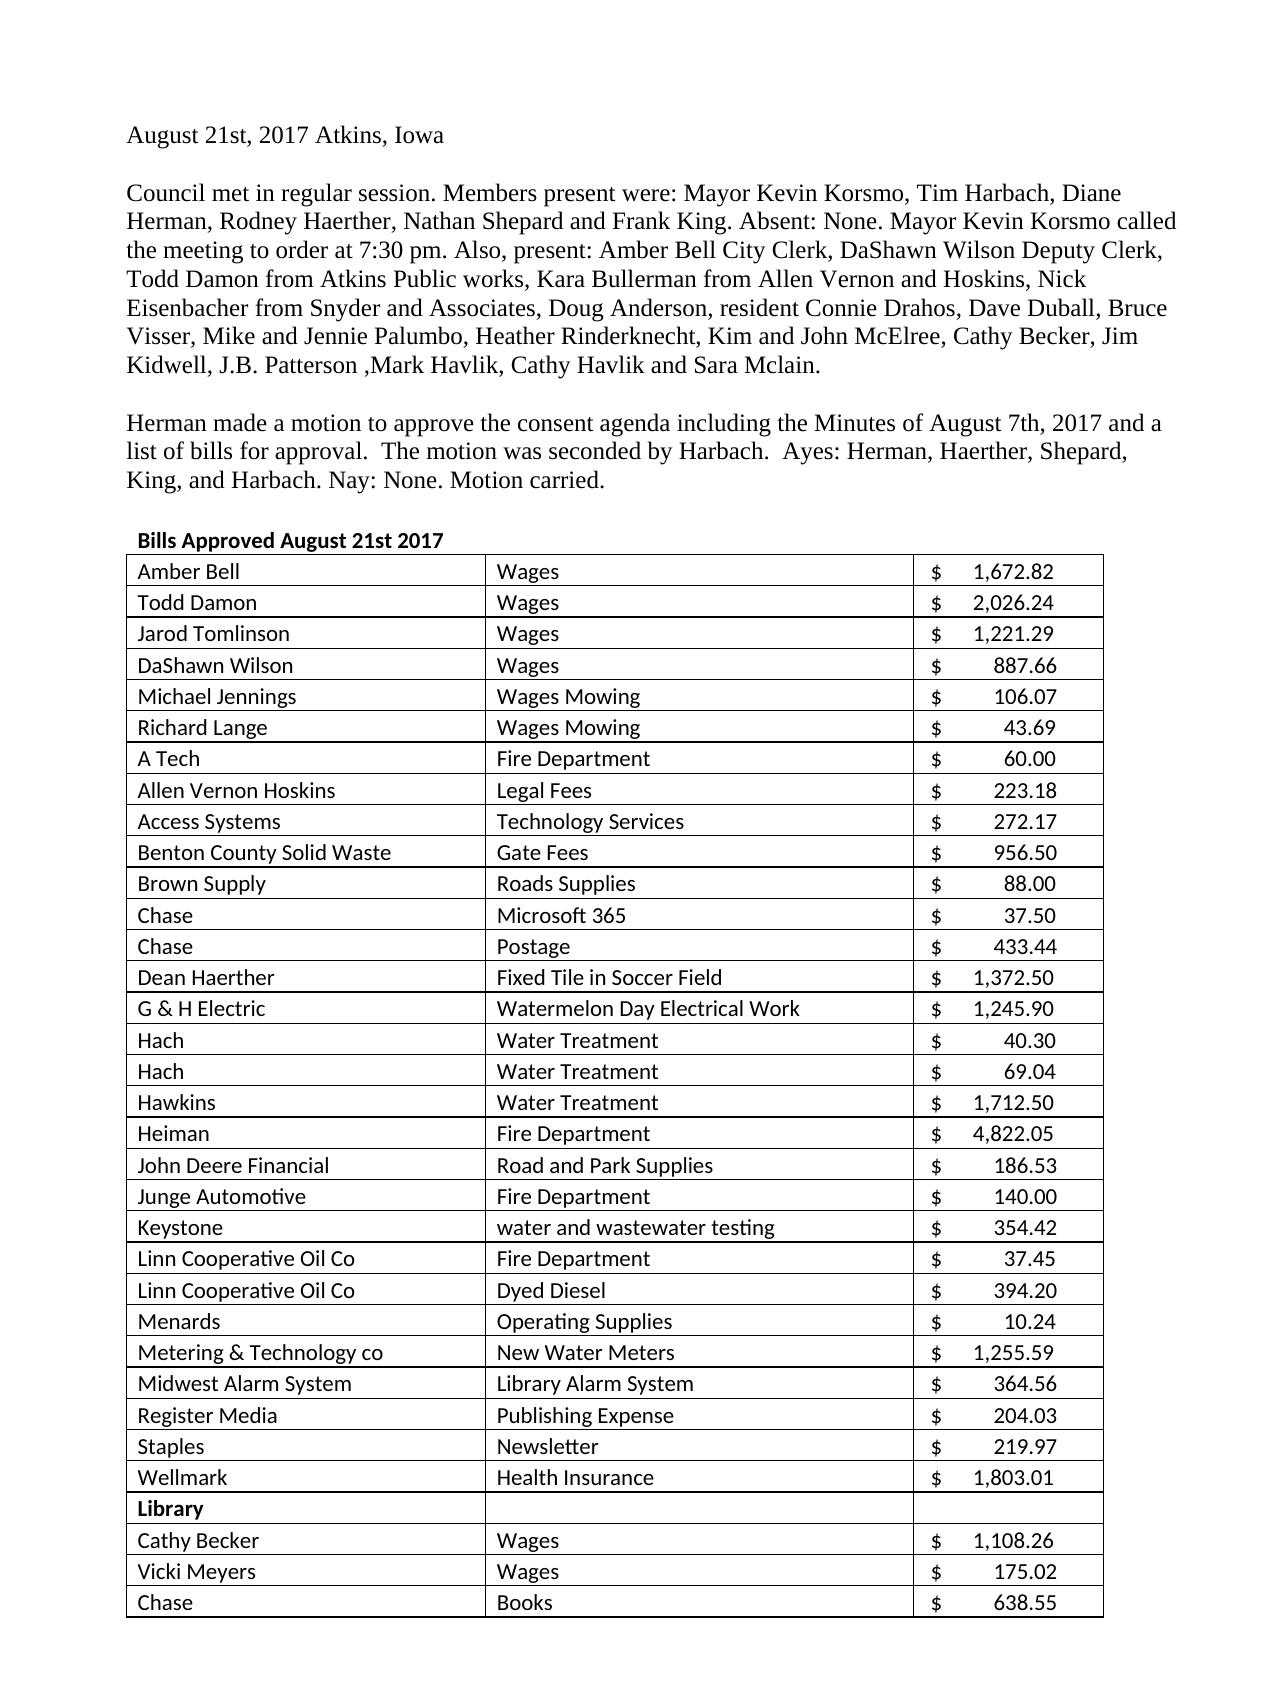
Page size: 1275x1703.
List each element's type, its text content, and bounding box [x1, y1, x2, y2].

table_cell $ 204.03 [914, 1399, 1103, 1429]
table_cell Richard Lange [127, 711, 485, 741]
table_cell New Water Meters [486, 1336, 913, 1366]
table_cell Wages [486, 649, 913, 679]
table_cell Road and Park Supplies [486, 1149, 913, 1179]
table_cell Hawkins [127, 1086, 485, 1116]
table_cell Menards [127, 1305, 485, 1335]
table_cell $ 1,108.26 [914, 1524, 1103, 1554]
table_cell Microsoft 365 [486, 899, 913, 929]
table_cell $ 40.30 [914, 1024, 1103, 1054]
table_cell Dyed Diesel [486, 1274, 913, 1304]
table_cell A Tech [127, 743, 485, 773]
table_cell $ 1,803.01 [914, 1461, 1103, 1491]
table_cell Fire Department [486, 1243, 913, 1273]
table_cell $ 10.24 [914, 1305, 1103, 1335]
table_cell $ 219.97 [914, 1430, 1103, 1460]
table_cell Todd Damon [127, 586, 485, 616]
table_cell Fire Department [486, 1118, 913, 1148]
table_cell Water Treatment [486, 1055, 913, 1085]
table_cell John Deere Financial [127, 1149, 485, 1179]
text August 21st, 2017 Atkins, Iowa [126, 120, 1185, 149]
table_cell $ 106.07 [914, 680, 1103, 710]
table_header Bills Approved August 21st 2017 [126, 523, 1103, 554]
table_cell Hach [127, 1024, 485, 1054]
table_cell $ 43.69 [914, 711, 1103, 741]
table_cell $ 175.02 [914, 1555, 1103, 1585]
table_cell $ 186.53 [914, 1149, 1103, 1179]
table_cell Wages [486, 555, 913, 585]
table_cell Cathy Becker [127, 1524, 485, 1554]
table_cell $ 887.66 [914, 649, 1103, 679]
table_cell Wages [486, 1524, 913, 1554]
table_cell Dean Haerther [127, 961, 485, 991]
table_cell $ 1,245.90 [914, 993, 1103, 1023]
table_cell G & H Electric [127, 993, 485, 1023]
table_cell Hach [127, 1055, 485, 1085]
table_cell Chase [127, 1586, 485, 1616]
table_cell Wellmark [127, 1461, 485, 1491]
table_cell $ 37.45 [914, 1243, 1103, 1273]
table_cell $ 88.00 [914, 868, 1103, 898]
table_cell Library [127, 1493, 485, 1523]
table_cell $ 223.18 [914, 774, 1103, 804]
table_cell Technology Services [486, 805, 913, 835]
table_cell $ 394.20 [914, 1274, 1103, 1304]
table_cell $ 1,712.50 [914, 1086, 1103, 1116]
table_cell Watermelon Day Electrical Work [486, 993, 913, 1023]
table_cell Keystone [127, 1211, 485, 1241]
table_cell Roads Supplies [486, 868, 913, 898]
table_cell Wages [486, 618, 913, 648]
table_cell $ 354.42 [914, 1211, 1103, 1241]
table_cell Books [486, 1586, 913, 1616]
table_cell Staples [127, 1430, 485, 1460]
table_cell Fire Department [486, 743, 913, 773]
table_cell Heiman [127, 1118, 485, 1148]
table_cell $ 1,255.59 [914, 1336, 1103, 1366]
table_cell $ 4,822.05 [914, 1118, 1103, 1148]
table_cell Fire Department [486, 1180, 913, 1210]
table_cell $ 272.17 [914, 805, 1103, 835]
table_cell Newsletter [486, 1430, 913, 1460]
table_cell Postage [486, 930, 913, 960]
table_cell water and wastewater testing [486, 1211, 913, 1241]
table_cell $ 69.04 [914, 1055, 1103, 1085]
table_cell $ 364.56 [914, 1368, 1103, 1398]
table_cell Wages Mowing [486, 680, 913, 710]
table_cell Brown Supply [127, 868, 485, 898]
table_cell DaShawn Wilson [127, 649, 485, 679]
table_cell Gate Fees [486, 836, 913, 866]
table_cell Wages [486, 1555, 913, 1585]
table_cell [914, 1493, 1103, 1523]
table_cell $ 638.55 [914, 1586, 1103, 1616]
table_cell Register Media [127, 1399, 485, 1429]
table_cell Vicki Meyers [127, 1555, 485, 1585]
text Council met in regular session. Members present were: Mayor Kevin Korsmo, Tim Harbach, Diane Herman, Rodney Haerther, Nathan Shepard and Frank King. Absent: None. Mayor Kevin Korsmo called the meeting to order at 7:30 pm. Also, present: Amber Bell City Clerk, DaShawn Wilson Deputy Clerk, Todd Damon from Atkins Public works, Kara Bullerman from Allen Vernon and Hoskins, Nick Eisenbacher from Snyder and Associates, Doug Anderson, resident Connie Drahos, Dave Duball, Bruce Visser, Mike and Jennie Palumbo, Heather Rinderknecht, Kim and John McElree, Cathy Becker, Jim Kidwell, J.B. Patterson ,Mark Havlik, Cathy Havlik and Sara Mclain. [126, 178, 1185, 379]
table_cell Publishing Expense [486, 1399, 913, 1429]
table_cell Linn Cooperative Oil Co [127, 1243, 485, 1273]
table_cell Linn Cooperative Oil Co [127, 1274, 485, 1304]
table_cell $ 433.44 [914, 930, 1103, 960]
table_cell Allen Vernon Hoskins [127, 774, 485, 804]
table_cell Benton County Solid Waste [127, 836, 485, 866]
table_cell Midwest Alarm System [127, 1368, 485, 1398]
table_cell Michael Jennings [127, 680, 485, 710]
table_cell Water Treatment [486, 1024, 913, 1054]
table_cell $ 1,672.82 [914, 555, 1103, 585]
table_cell $ 60.00 [914, 743, 1103, 773]
table_cell Water Treatment [486, 1086, 913, 1116]
text Herman made a motion to approve the consent agenda including the Minutes of August 7th, 2017 and a list of bills for approval. The motion was seconded by Harbach. Ayes: Herman, Haerther, Shepard, King, and Harbach. Nay: None. Motion carried. [126, 408, 1185, 494]
table_cell Health Insurance [486, 1461, 913, 1491]
table_cell Amber Bell [127, 555, 485, 585]
table_cell Junge Automotive [127, 1180, 485, 1210]
table_cell Legal Fees [486, 774, 913, 804]
table_cell Chase [127, 930, 485, 960]
table_cell Operating Supplies [486, 1305, 913, 1335]
table_cell Wages [486, 586, 913, 616]
table_cell $ 956.50 [914, 836, 1103, 866]
table_cell $ 1,372.50 [914, 961, 1103, 991]
table_cell [486, 1493, 913, 1523]
table_cell $ 140.00 [914, 1180, 1103, 1210]
table_cell Metering & Technology co [127, 1336, 485, 1366]
table_cell $ 37.50 [914, 899, 1103, 929]
table_cell Wages Mowing [486, 711, 913, 741]
table_cell Chase [127, 899, 485, 929]
table_cell Library Alarm System [486, 1368, 913, 1398]
table_cell $ 2,026.24 [914, 586, 1103, 616]
table_cell Jarod Tomlinson [127, 618, 485, 648]
table_cell Access Systems [127, 805, 485, 835]
table_cell $ 1,221.29 [914, 618, 1103, 648]
table_cell Fixed Tile in Soccer Field [486, 961, 913, 991]
